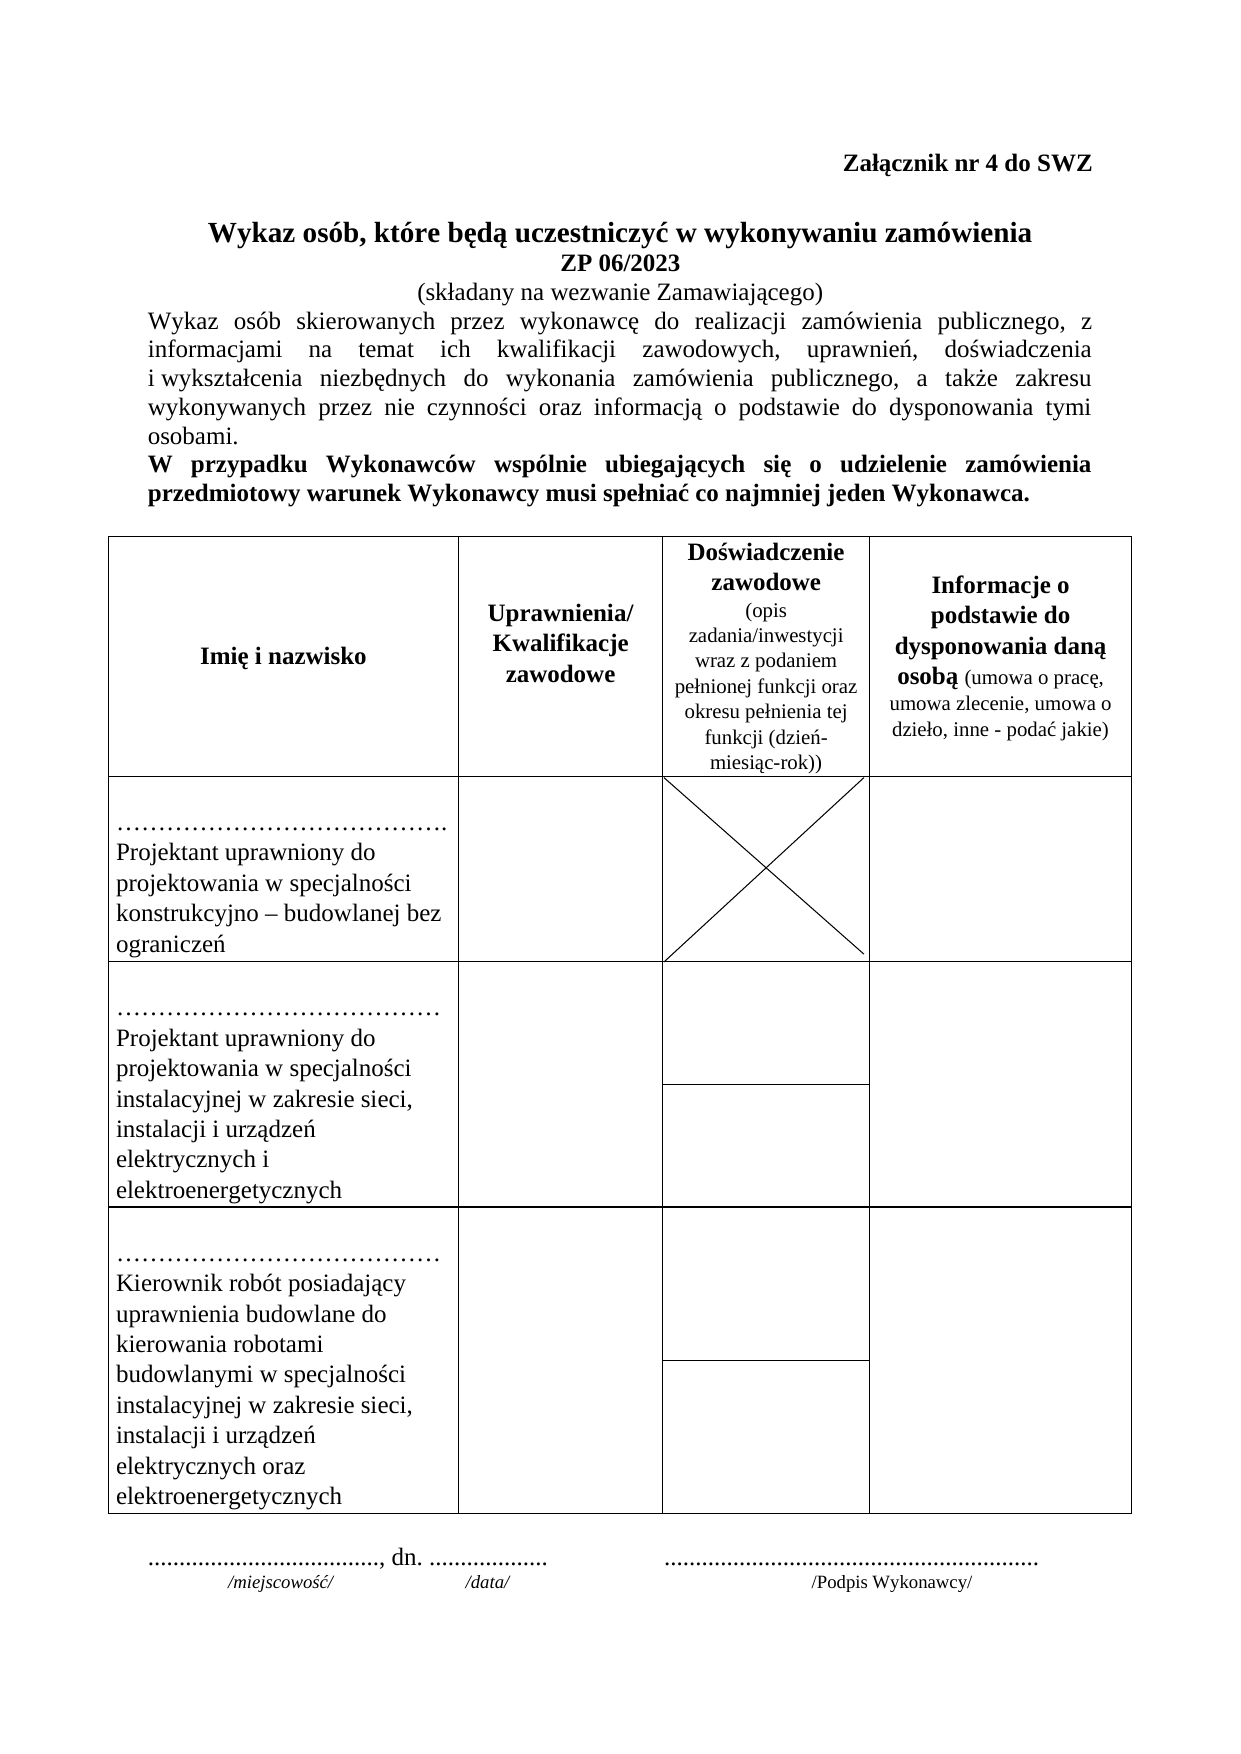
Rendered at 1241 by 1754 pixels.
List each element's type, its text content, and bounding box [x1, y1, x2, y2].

table_cell [870, 962, 1131, 1206]
list W przypadku Wykonawców wspólnie ubiegających się o udzielenie zamówienia przedmiotowy warunek Wykonawcy musi spełniać co najmniej jeden Wykonawca. [148, 449, 1093, 507]
table_cell …………………………………. Projektant uprawniony do projektowania w specjalności konstrukcyjno – budowlanej bez ograniczeń [109, 777, 458, 961]
table_cell [459, 1208, 662, 1513]
table_cell [663, 779, 764, 961]
table_header Uprawnienia/ Kwalifikacje zawodowe [459, 537, 662, 776]
text Załącznik nr 4 do SWZ [148, 148, 1093, 176]
text (składany na wezwanie Zamawiającego) [88, 277, 1152, 306]
text ZP 06/2023 [88, 248, 1152, 277]
text ....................................., dn. ................... ............................................................ [148, 1542, 1093, 1571]
table_cell [667, 777, 869, 961]
table_cell ………………………………… Projektant uprawniony do projektowania w specjalności instalacyjnej w zakresie sieci, instalacji i urządzeń elektrycznych i elektroenergetycznych [109, 962, 458, 1206]
table_cell [663, 1361, 869, 1513]
table_cell [459, 777, 662, 961]
table_cell [870, 1208, 1131, 1513]
table_cell [870, 777, 1131, 961]
table_cell [663, 962, 869, 1084]
text Wykaz osób, które będą uczestniczyć w wykonywaniu zamówienia [88, 215, 1152, 248]
table_header Doświadczenie zawodowe (opis zadania/inwestycji wraz z podaniem pełnionej funkcji oraz okresu pełnienia tej funkcji (dzień-miesiąc-rok)) [663, 537, 869, 776]
text Wykaz osób skierowanych przez wykonawcę do realizacji zamówienia publicznego, z informacjami na temat ich kwalifikacji zawodowych, uprawnień, doświadczenia i wykształcenia niezbędnych do wykonania zamówienia publicznego, a także zakresu wykonywanych przez nie czynności oraz informacją o podstawie do dysponowania tymi osobami. [148, 306, 1093, 449]
table_cell [663, 1085, 869, 1206]
table_cell [666, 777, 862, 866]
table_cell [459, 962, 662, 1206]
table_cell [663, 1208, 869, 1359]
table_cell ………………………………… Kierownik robót posiadający uprawnienia budowlane do kierowania robotami budowlanymi w specjalności instalacyjnej w zakresie sieci, instalacji i urządzeń elektrycznych oraz elektroenergetycznych [109, 1208, 458, 1513]
table_header Informacje o podstawie do dysponowania daną osobą (umowa o pracę, umowa zlecenie, umowa o dzieło, inne - podać jakie) [870, 537, 1131, 776]
text /miejscowość/ /data/ /Podpis Wykonawcy/ [148, 1571, 1104, 1593]
table_header Imię i nazwisko [109, 537, 458, 776]
